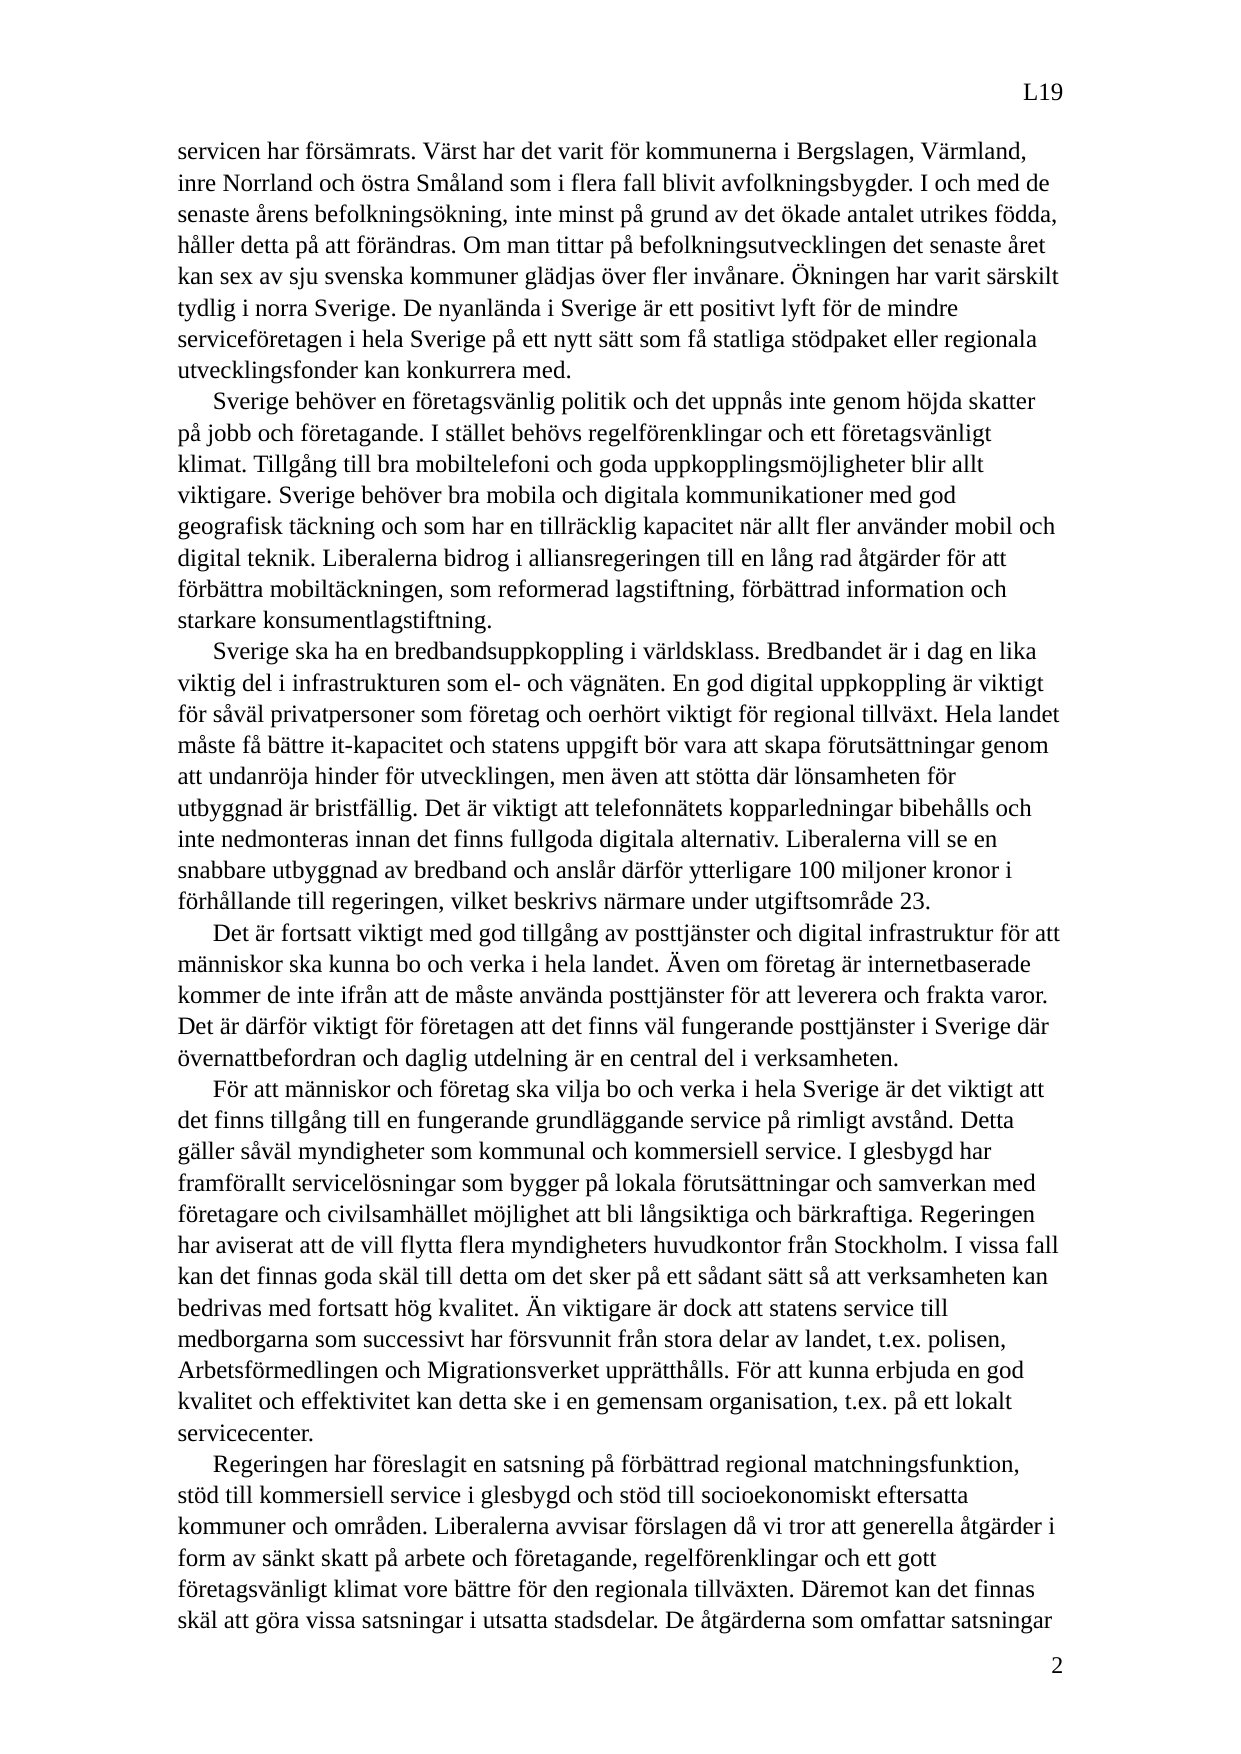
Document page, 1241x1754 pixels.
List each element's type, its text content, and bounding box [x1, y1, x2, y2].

text För att människor och företag ska vilja bo och verka i hela Sverige är det viktigt att det finns tillgång till en fungerande grundläggande service på rimligt avstånd. Detta gäller såväl myndigheter som kommunal och kommersiell service. I glesbygd har framförallt servicelösningar som bygger på lokala förutsättningar och samverkan med företagare och civilsamhället möjlighet att bli långsiktiga och bärkraftiga. Regeringen har aviserat att de vill flytta flera myndigheters huvudkontor från Stockholm. I vissa fall kan det finnas goda skäl till detta om det sker på ett sådant sätt så att verksamheten kan bedrivas med fortsatt hög kvalitet. Än viktigare är dock att statens service till medborgarna som successivt har försvunnit från stora delar av landet, t.ex. polisen, Arbetsförmedlingen och Migrationsverket upprätthålls. För att kunna erbjuda en god kvalitet och effektivitet kan detta ske i en gemensam organisation, t.ex. på ett lokalt servicecenter. [177, 1071, 1063, 1446]
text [177, 1446, 1063, 1634]
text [177, 134, 1063, 384]
text Sverige behöver en företagsvänlig politik och det uppnås inte genom höjda skatter på jobb och företagande. I stället behövs regelförenklingar och ett företagsvänligt klimat. Tillgång till bra mobiltelefoni och goda uppkopplingsmöjligheter blir allt viktigare. Sverige behöver bra mobila och digitala kommunikationer med god geografisk täckning och som har en tillräcklig kapacitet när allt fler använder mobil och digital teknik. Liberalerna bidrog i alliansregeringen till en lång rad åtgärder för att förbättra mobiltäckningen, som reformerad lagstiftning, förbättrad information och starkare konsumentlagstiftning. [177, 384, 1063, 634]
text Det är fortsatt viktigt med god tillgång av posttjänster och digital infrastruktur för att människor ska kunna bo och verka i hela landet. Även om företag är internetbaserade kommer de inte ifrån att de måste använda posttjänster för att leverera och frakta varor. Det är därför viktigt för företagen att det finns väl fungerande posttjänster i Sverige där övernattbefordran och daglig utdelning är en central del i verksamheten. [177, 915, 1063, 1071]
text Sverige ska ha en bredbandsuppkoppling i världsklass. Bredbandet är i dag en lika viktig del i infrastrukturen som el- och vägnäten. En god digital uppkoppling är viktigt för såväl privatpersoner som företag och oerhört viktigt för regional tillväxt. Hela landet måste få bättre it-kapacitet och statens uppgift bör vara att skapa förutsättningar genom att undanröja hinder för utvecklingen, men även att stötta där lönsamheten för utbyggnad är bristfällig. Det är viktigt att telefonnätets kopparledningar bibehålls och inte nedmonteras innan det finns fullgoda digitala alternativ. Liberalerna vill se en snabbare utbyggnad av bredband och anslår därför ytterligare 100 miljoner kronor i förhållande till regeringen, vilket beskrivs närmare under utgiftsområde 23. [177, 634, 1063, 915]
